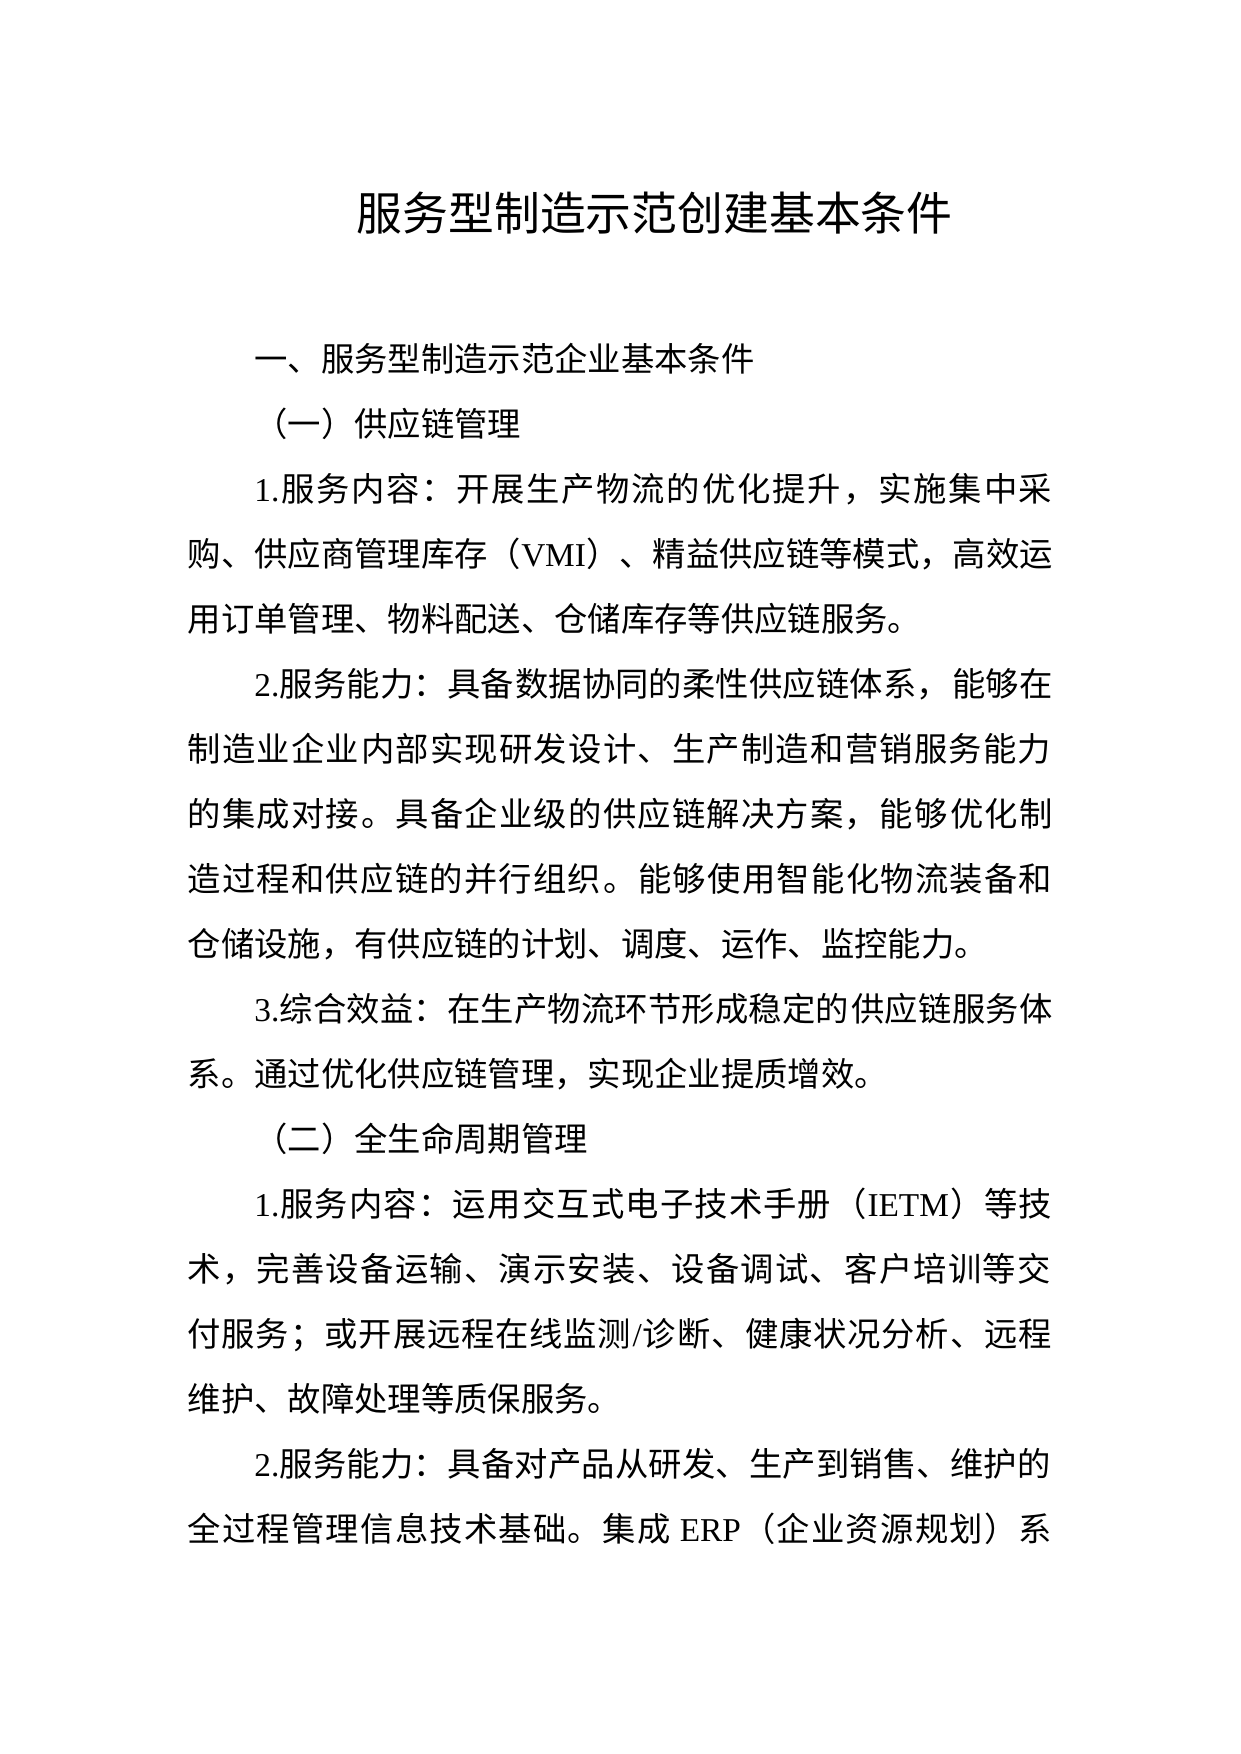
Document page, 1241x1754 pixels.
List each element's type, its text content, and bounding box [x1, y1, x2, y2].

text 2.服务能力：具备数据协同的柔性供应链体系，能够在制造业企业内部实现研发设计、生产制造和营销服务能力的集成对接。具备企业级的供应链解决方案，能够优化制造过程和供应链的并行组织。能够使用智能化物流装备和仓储设施，有供应链的计划、调度、运作、监控能力。 [187, 649, 1053, 974]
text （二）全生命周期管理 [187, 1104, 1053, 1169]
text 服务型制造示范创建基本条件 [187, 162, 1046, 259]
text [187, 1429, 1053, 1559]
text 1.服务内容：运用交互式电子技术手册（IETM）等技术，完善设备运输、演示安装、设备调试、客户培训等交付服务；或开展远程在线监测/诊断、健康状况分析、远程维护、故障处理等质保服务。 [187, 1169, 1053, 1429]
text 一、服务型制造示范企业基本条件 [187, 324, 1053, 389]
text 3.综合效益：在生产物流环节形成稳定的供应链服务体系。通过优化供应链管理，实现企业提质增效。 [187, 974, 1053, 1104]
text 1.服务内容：开展生产物流的优化提升，实施集中采购、供应商管理库存（VMI）、精益供应链等模式，高效运用订单管理、物料配送、仓储库存等供应链服务。 [187, 454, 1053, 649]
text （一）供应链管理 [187, 389, 1053, 454]
